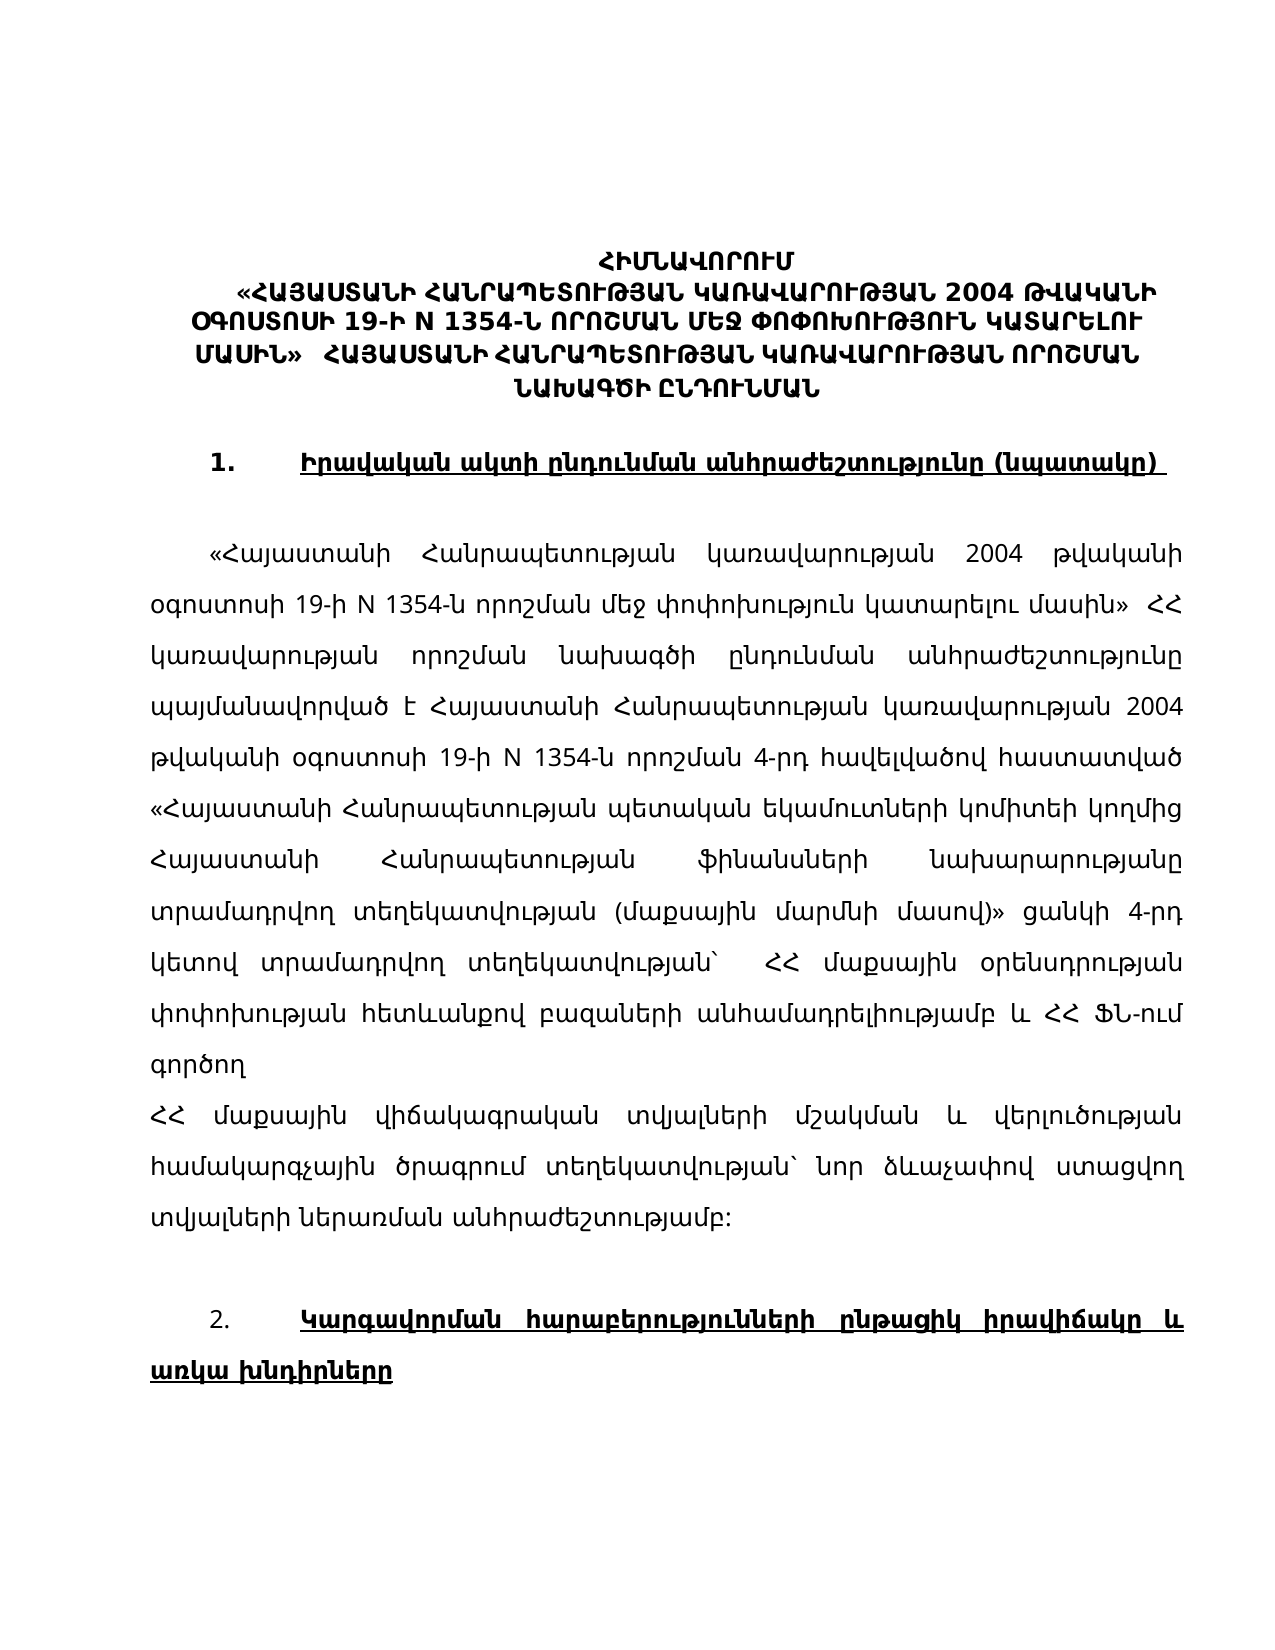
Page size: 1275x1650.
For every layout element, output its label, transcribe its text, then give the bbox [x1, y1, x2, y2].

text «Հայաստանի Հանրապետության կառավարության 2004 թվականի օգոստոսի 19-ի N 1354-ն որոշման մեջ փոփոխություն կատարելու մասին» ՀՀ կառավարության որոշման նախագծի ընդունման անհրաժեշտությունը պայմանավորված է Հայաստանի Հանրապետության կառավարության 2004 թվականի օգոստոսի 19-ի N 1354-ն որոշման 4-րդ հավելվածով հաստատված «Հայաստանի Հանրապետության պետական եկամուտների կոմիտեի կողմից Հայաստանի Հանրապետության ֆինանսների նախարարությանը տրամադրվող տեղեկատվության (մաքսային մարմնի մասով)» ցանկի 4-րդ կետով տրամադրվող տեղեկատվության՝ ՀՀ մաքսային օրենսդրության փոփոխության հետևանքով բազաների անհամադրելիությամբ և ՀՀ ՖՆ-ում գործող ՀՀ մաքսային վիճակագրական տվյալների մշակման և վերլուծության համակարգչային ծրագրում տեղեկատվության` նոր ձևաչափով ստացվող տվյալների ներառման անհրաժեշտությամբ: [150, 536, 1184, 1233]
list Իրավական ակտի ընդունման անհրաժեշտությունը (նպատակը) [150, 448, 1184, 477]
text ՀԻՄՆԱՎՈՐՈՒՄ [150, 244, 1184, 278]
text «ՀԱՅԱՍՏԱՆԻ ՀԱՆՐԱՊԵՏՈՒԹՅԱՆ ԿԱՌԱՎԱՐՈՒԹՅԱՆ 2004 ԹՎԱԿԱՆԻ ՕԳՈՍՏՈՍԻ 19-Ի N 1354-Ն ՈՐՈՇՄԱՆ ՄԵՋ ՓՈՓՈԽՈՒԹՅՈՒՆ ԿԱՏԱՐԵԼՈՒ ՄԱՍԻՆ» ՀԱՅԱՍՏԱՆԻ ՀԱՆՐԱՊԵՏՈՒԹՅԱՆ ԿԱՌԱՎԱՐՈՒԹՅԱՆ ՈՐՈՇՄԱՆ ՆԱԽԱԳԾԻ ԸՆԴՈՒՆՄԱՆ [150, 278, 1184, 404]
list Կարգավորման հարաբերությունների ընթացիկ իրավիճակը և առկա խնդիրները [150, 1301, 1184, 1387]
